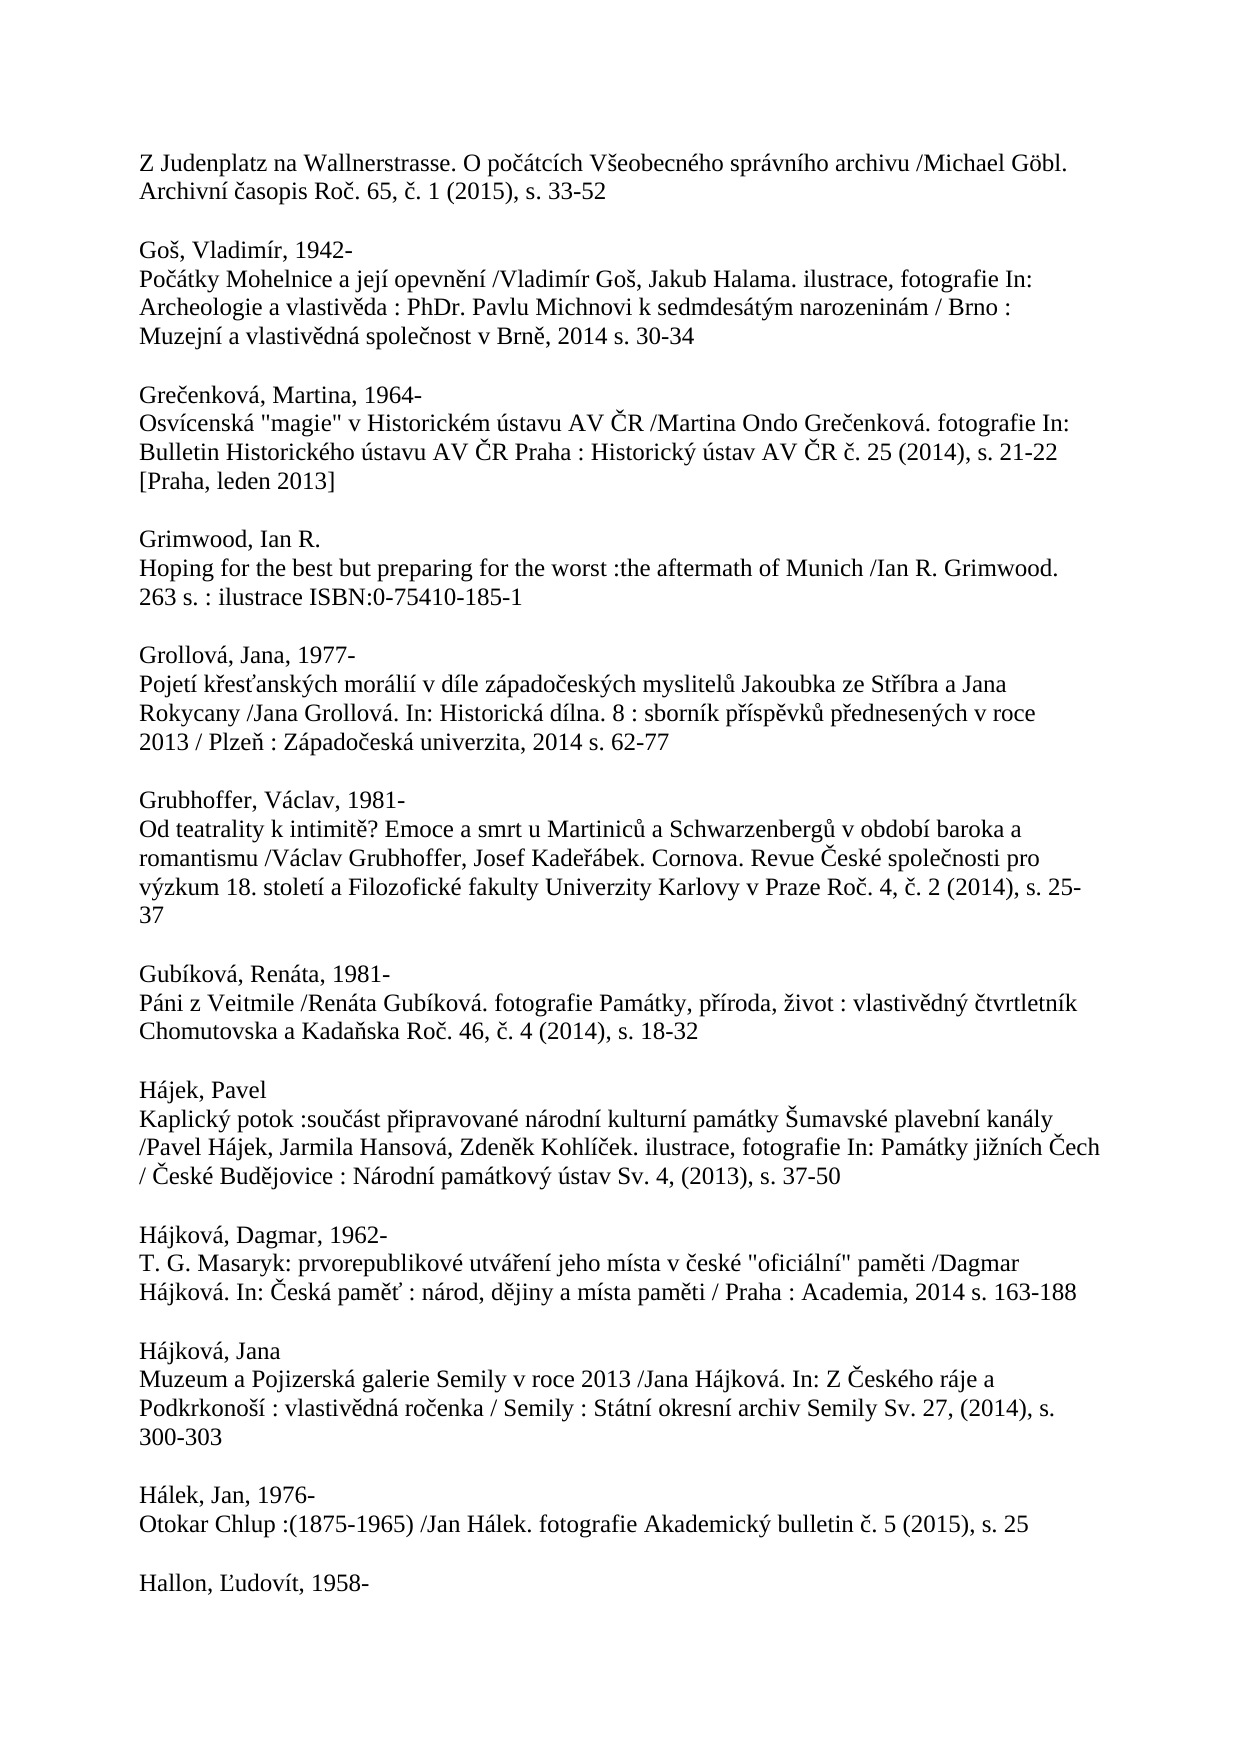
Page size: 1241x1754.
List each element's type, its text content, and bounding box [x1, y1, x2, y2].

text Grečenková, Martina, 1964- [139, 380, 1101, 408]
text Páni z Veitmile /Renáta Gubíková. fotografie Památky, příroda, život : vlastivědný čtvrtletník Chomutovska a Kadaňska Roč. 46, č. 4 (2014), s. 18-32 [139, 988, 1101, 1045]
text Goš, Vladimír, 1942- [139, 235, 1101, 264]
text Grubhoffer, Václav, 1981- [139, 785, 1101, 814]
text Hájek, Pavel [139, 1075, 1101, 1104]
text Osvícenská "magie" v Historickém ústavu AV ČR /Martina Ondo Grečenková. fotografie In: Bulletin Historického ústavu AV ČR Praha : Historický ústav AV ČR č. 25 (2014), s. 21-22 [Praha, leden 2013] [139, 408, 1101, 495]
text Od teatrality k intimitě? Emoce a smrt u Martiniců a Schwarzenbergů v období baroka a romantismu /Václav Grubhoffer, Josef Kadeřábek. Cornova. Revue České společnosti pro výzkum 18. století a Filozofické fakulty Univerzity Karlovy v Praze Roč. 4, č. 2 (2014), s. 25-37 [139, 814, 1101, 929]
text Hallon, Ľudovít, 1958- [139, 1568, 1101, 1597]
text Kaplický potok :součást připravované národní kulturní památky Šumavské plavební kanály /Pavel Hájek, Jarmila Hansová, Zdeněk Kohlíček. ilustrace, fotografie In: Památky jižních Čech / České Budějovice : Národní památkový ústav Sv. 4, (2013), s. 37-50 [139, 1104, 1101, 1190]
text Grimwood, Ian R. [139, 524, 1101, 553]
text Otokar Chlup :(1875-1965) /Jan Hálek. fotografie Akademický bulletin č. 5 (2015), s. 25 [139, 1509, 1101, 1538]
text Grollová, Jana, 1977- [139, 641, 1101, 669]
text Počátky Mohelnice a její opevnění /Vladimír Goš, Jakub Halama. ilustrace, fotografie In: Archeologie a vlastivěda : PhDr. Pavlu Michnovi k sedmdesátým narozeninám / Brno : Muzejní a vlastivědná společnost v Brně, 2014 s. 30-34 [139, 264, 1101, 350]
text Hálek, Jan, 1976- [139, 1481, 1101, 1509]
text Hoping for the best but preparing for the worst :the aftermath of Munich /Ian R. Grimwood. 263 s. : ilustrace ISBN:0-75410-185-1 [139, 553, 1101, 611]
text Z Judenplatz na Wallnerstrasse. O počátcích Všeobecného správního archivu /Michael Göbl. Archivní časopis Roč. 65, č. 1 (2015), s. 33-52 [139, 148, 1101, 205]
text Muzeum a Pojizerská galerie Semily v roce 2013 /Jana Hájková. In: Z Českého ráje a Podkrkonoší : vlastivědná ročenka / Semily : Státní okresní archiv Semily Sv. 27, (2014), s. 300-303 [139, 1364, 1101, 1451]
text Hájková, Dagmar, 1962- [139, 1220, 1101, 1248]
text T. G. Masaryk: prvorepublikové utváření jeho místa v české "oficiální" paměti /Dagmar Hájková. In: Česká paměť : národ, dějiny a místa paměti / Praha : Academia, 2014 s. 163-188 [139, 1248, 1101, 1306]
text Gubíková, Renáta, 1981- [139, 959, 1101, 988]
text Hájková, Jana [139, 1336, 1101, 1364]
text Pojetí křesťanských morálií v díle západočeských myslitelů Jakoubka ze Stříbra a Jana Rokycany /Jana Grollová. In: Historická dílna. 8 : sborník příspěvků přednesených v roce 2013 / Plzeň : Západočeská univerzita, 2014 s. 62-77 [139, 669, 1101, 756]
